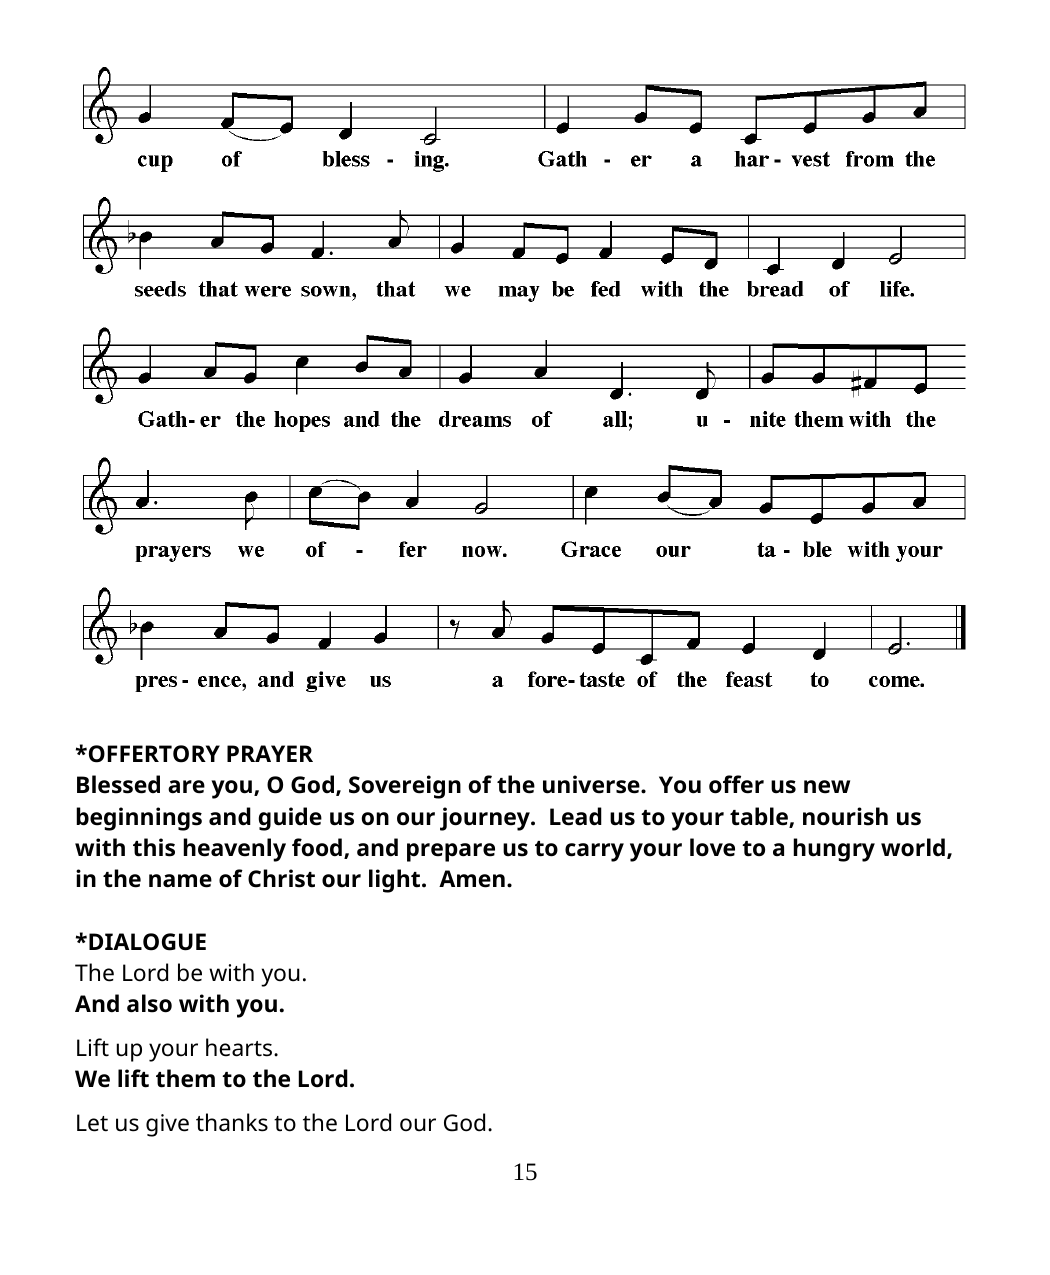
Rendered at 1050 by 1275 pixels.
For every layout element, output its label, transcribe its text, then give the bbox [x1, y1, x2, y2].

text Blessed are you, O God, Sovereign of the universe. You offer us new beginnings and guide us on our journey. Lead us to your table, nourish us with this heavenly food, and prepare us to carry your love to a hungry world, in the name of Christ our light. Amen. [75, 769, 975, 894]
text Let us give thanks to the Lord our God. [75, 1107, 975, 1138]
text And also with you. [75, 988, 975, 1019]
text Lift up your hearts. [75, 1032, 975, 1063]
text *Offertory Prayer [75, 738, 975, 769]
text We lift them to the Lord. [75, 1063, 975, 1094]
text *Dialogue [75, 926, 975, 957]
picture [75, 60, 977, 707]
text The Lord be with you. [75, 957, 975, 988]
